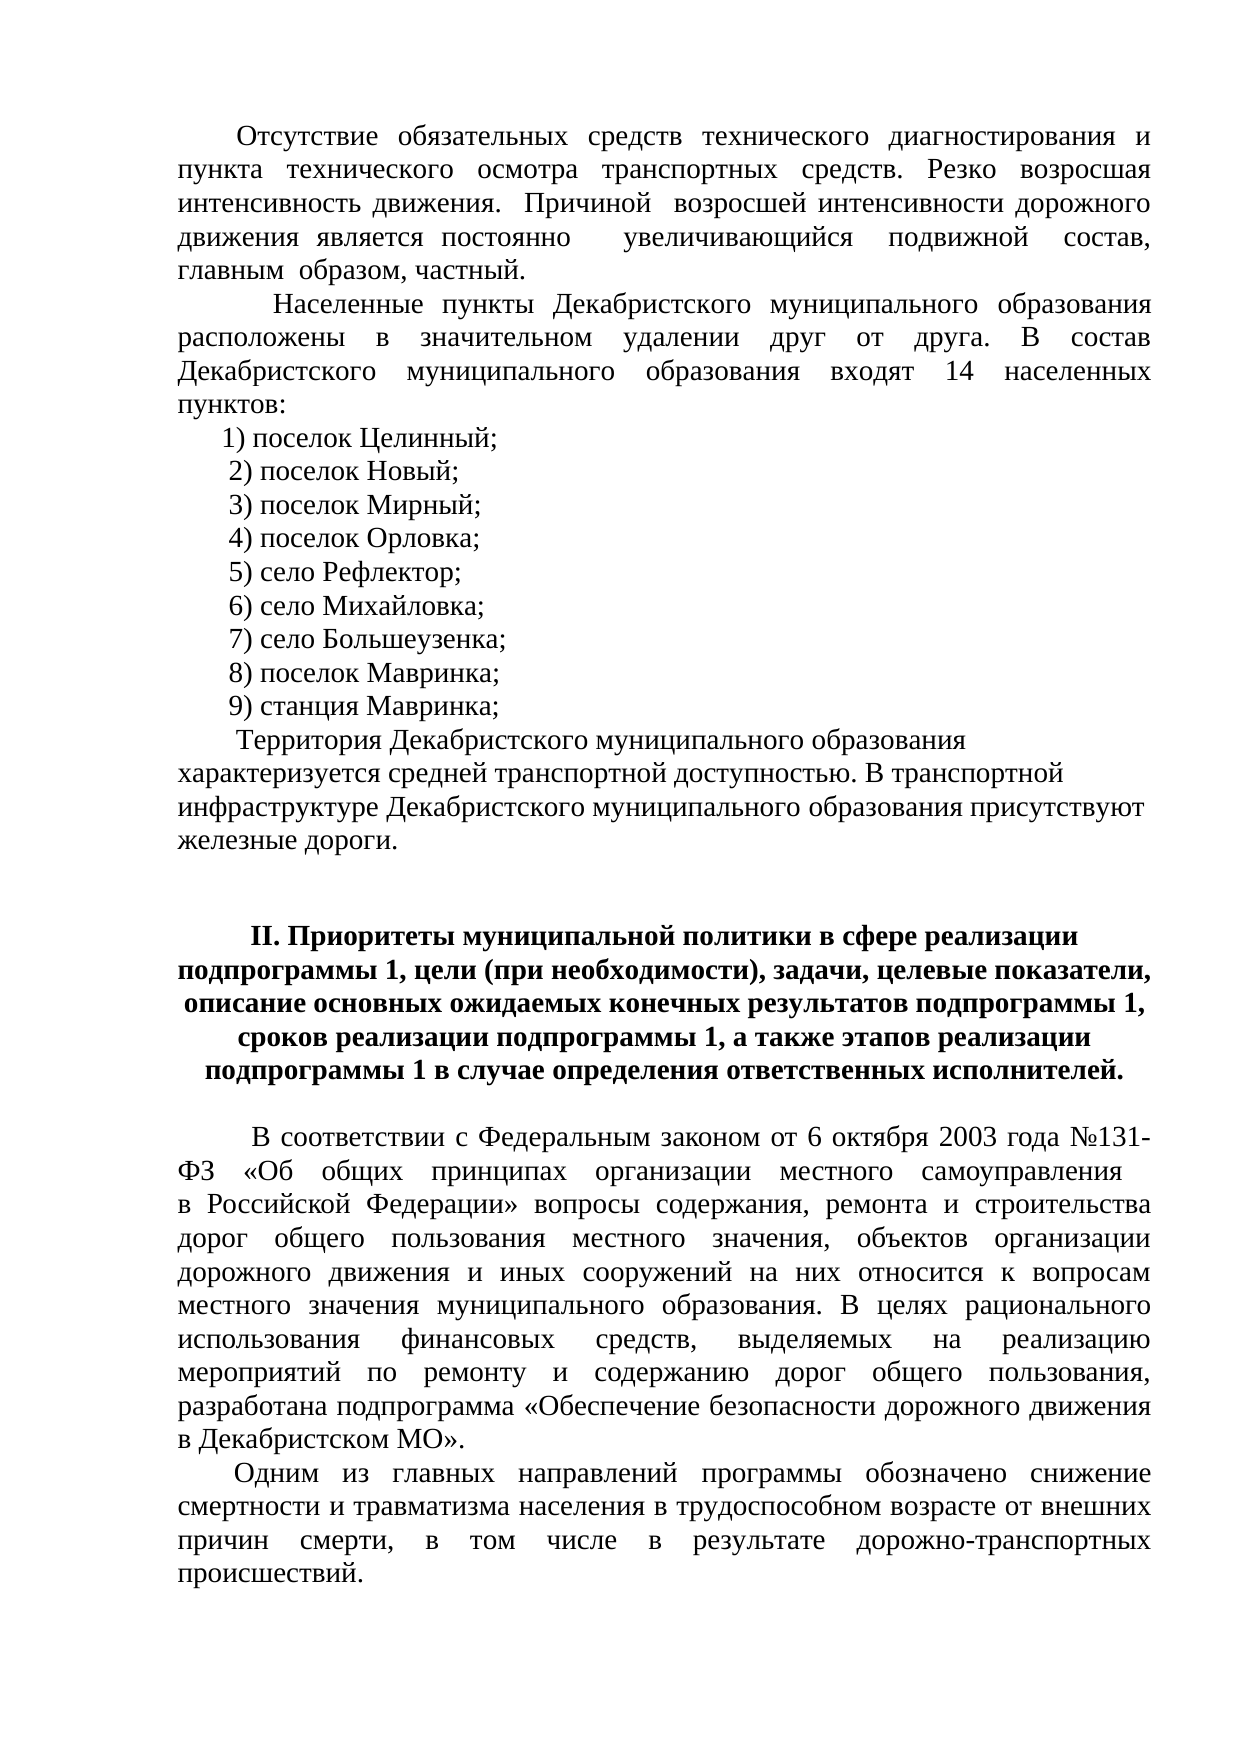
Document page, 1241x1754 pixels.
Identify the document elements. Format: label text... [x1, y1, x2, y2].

list 4) поселок Орловка; [177, 521, 1152, 554]
list 1) поселок Целинный; [177, 420, 1152, 453]
list 3) поселок Мирный; [177, 487, 1152, 521]
text В соответствии с Федеральным законом от 6 октября 2003 года №131-ФЗ «Об общих принципах организации местного самоуправления в Российской Федерации» вопросы содержания, ремонта и строительства дорог общего пользования местного значения, объектов организации дорожного движения и иных сооружений на них относится к вопросам местного значения муниципального образования. В целях рационального использования финансовых средств, выделяемых на реализацию мероприятий по ремонту и содержанию дорог общего пользования, разработана подпрограмма «Обеспечение безопасности дорожного движения в Декабристском МО». [177, 1119, 1152, 1455]
text Отсутствие обязательных средств технического диагностирования и пункта технического осмотра транспортных средств. Резко возросшая интенсивность движения. Причиной возросшей интенсивности дорожного движения является постоянно увеличивающийся подвижной состав, главным образом, частный. [177, 118, 1152, 286]
text Одним из главных направлений программы обозначено снижение смертности и травматизма населения в трудоспособном возрасте от внешних причин смерти, в том числе в результате дорожно-транспортных происшествий. [177, 1455, 1152, 1589]
list 2) поселок Новый; [177, 453, 1152, 487]
text II. Приоритеты муниципальной политики в сфере реализации подпрограммы 1, цели (при необходимости), задачи, целевые показатели, описание основных ожидаемых конечных результатов подпрограммы 1, сроков реализации подпрограммы 1, а также этапов реализации подпрограммы 1 в случае определения ответственных исполнителей. [177, 918, 1152, 1086]
list 8) поселок Мавринка; [177, 655, 1152, 688]
list Населенные пункты Декабристского муниципального образования расположены в значительном удалении друг от друга. В состав Декабристского муниципального образования входят 14 населенных пунктов: [177, 286, 1152, 420]
list Территория Декабристского муниципального образования характеризуется средней транспортной доступностью. В транспортной инфраструктуре Декабристского муниципального образования присутствуют железные дороги. [177, 722, 1152, 856]
list 6) село Михайловка; [177, 588, 1152, 621]
list 5) село Рефлектор; [177, 554, 1152, 588]
list 7) село Большеузенка; [177, 621, 1152, 655]
list 9) станция Мавринка; [177, 688, 1152, 722]
